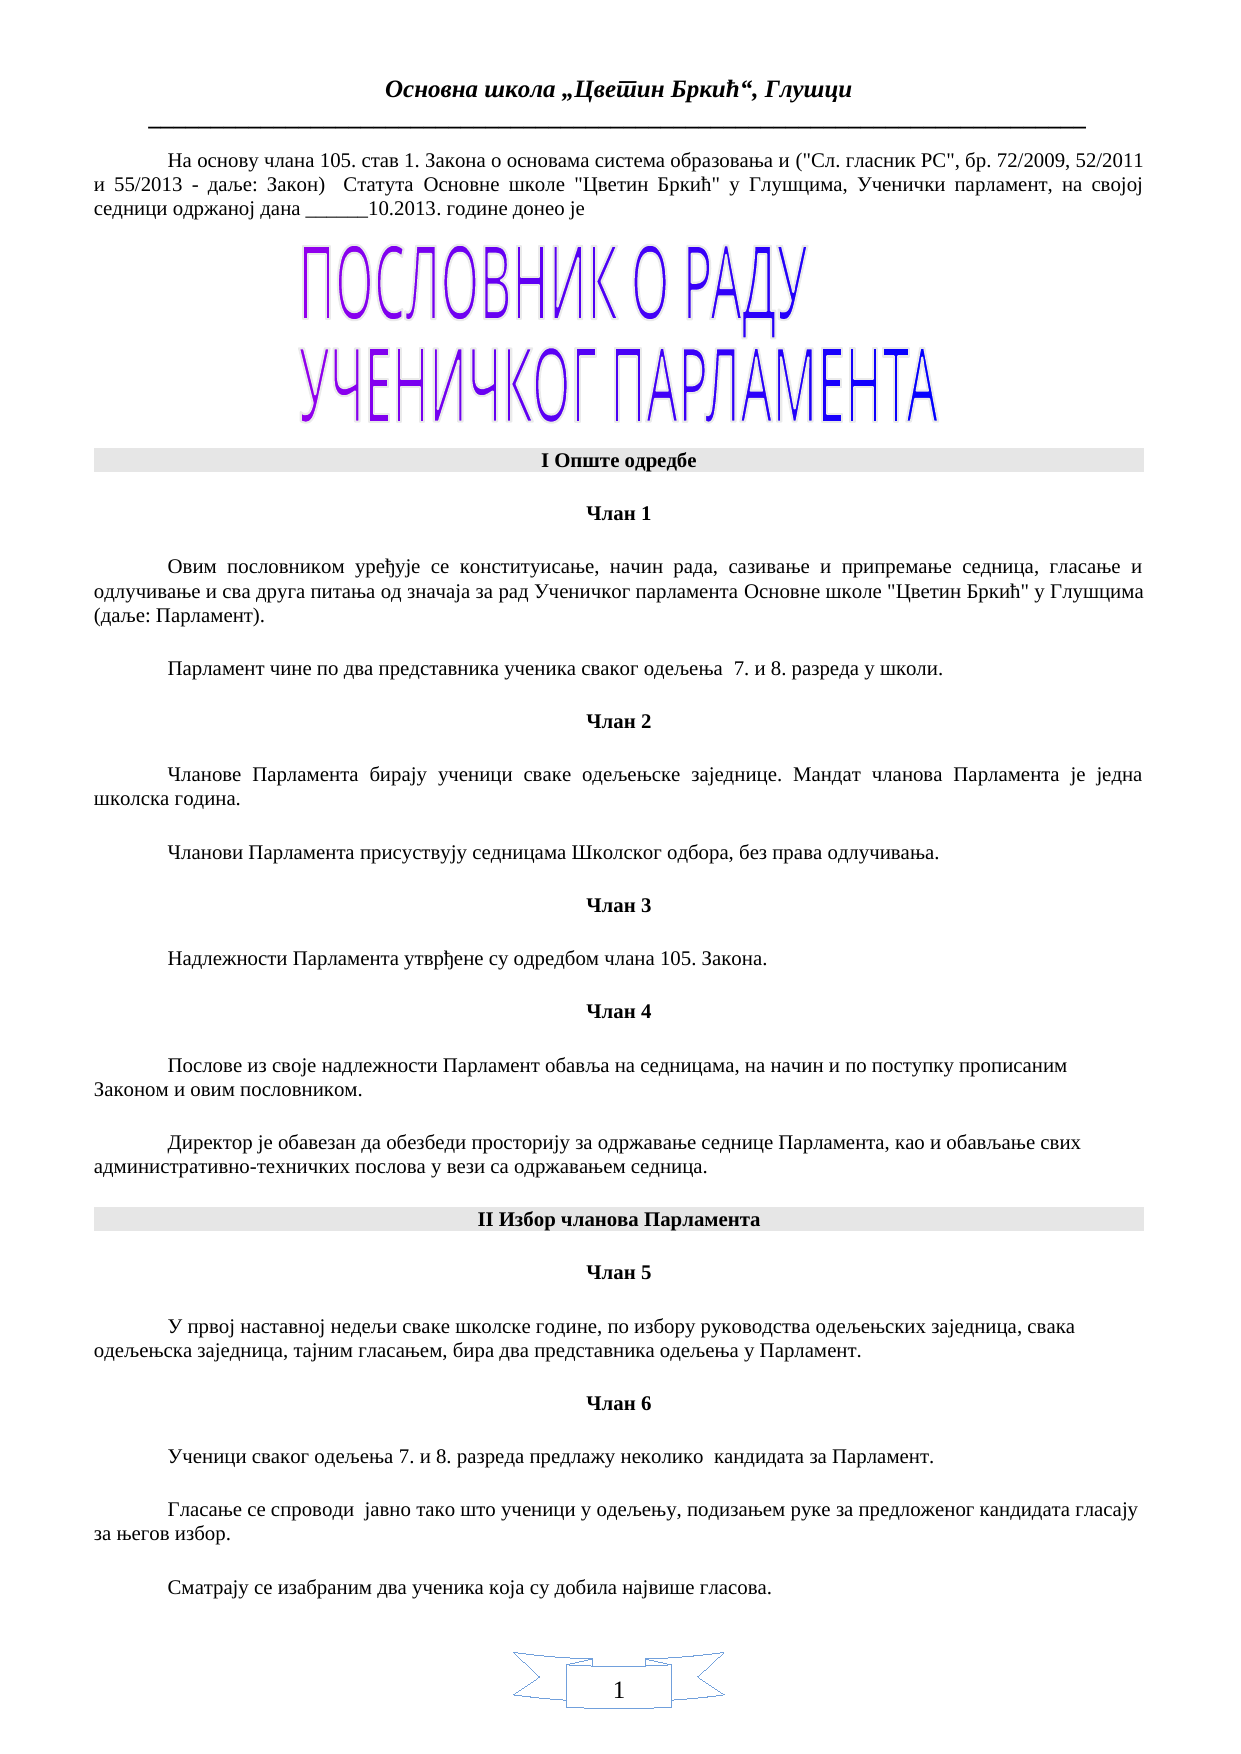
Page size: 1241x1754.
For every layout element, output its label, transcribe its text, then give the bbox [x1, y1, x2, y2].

text I Опште одредбе [94, 448, 1144, 472]
text Ученици сваког одељења 7. и 8. разреда предлажу неколико кандидата за Парламент. [94, 1444, 1144, 1468]
text Члан 1 [94, 501, 1144, 525]
text Члан 3 [94, 893, 1144, 917]
text У првој наставној недељи сваке школске године, по избору руководства одељењских заједница, свака одељењска заједница, тајним гласањем, бира два представника одељења у Парламент. [94, 1313, 1144, 1362]
text Члан 2 [94, 709, 1144, 733]
text Члан 6 [94, 1391, 1144, 1415]
text Сматрају се изабраним два ученика која су добила највише гласова. [94, 1574, 1144, 1599]
text Чланове Парламента бирају ученици сваке одељењске заједнице. Мандат чланова Парламента је једна школска година. [94, 762, 1144, 810]
text II Избор чланова Парламента [94, 1207, 1144, 1231]
text Члан 4 [94, 999, 1144, 1023]
text Парламент чине по два представника ученика сваког одељења 7. и 8. разреда у школи. [94, 656, 1144, 680]
text Послове из своје надлежности Парламент обавља на седницама, на начин и по поступку прописаним Законом и овим пословником. [94, 1052, 1144, 1101]
text Гласање се спроводи јавно тако што ученици у одељењу, подизањем руке за предложеног кандидата гласају за његов избор. [94, 1497, 1144, 1545]
text Члан 5 [94, 1260, 1144, 1284]
text Чланови Парламента присуствују седницама Школског одбора, без права одлучивања. [94, 839, 1144, 864]
text На основу члана 105. став 1. Закона о основама система образовања и ("Сл. гласник РС", бр. 72/2009, 52/2011 и 55/2013 - даље: Закон) Статута Основне школе "Цветин Бркић" у Глушцима, Ученички парламент, на својој седници одржаној дана ______10.2013. године донео је [94, 148, 1144, 220]
text Овим пословником уређује се конституисање, начин рада, сазивање и припремање седница, гласање и одлучивање и сва друга питања од значаја за рад Ученичког парламента Основне школе "Цветин Бркић" у Глушцима (даље: Парламент). [94, 554, 1144, 627]
text Директор је обавезан да обезбеди просторију за одржавање седнице Парламента, као и обављање свих административно-техничких послова у вези са одржавањем седница. [94, 1130, 1144, 1178]
text Надлежности Парламента утврђене су одредбом члана 105. Закона. [94, 946, 1144, 970]
